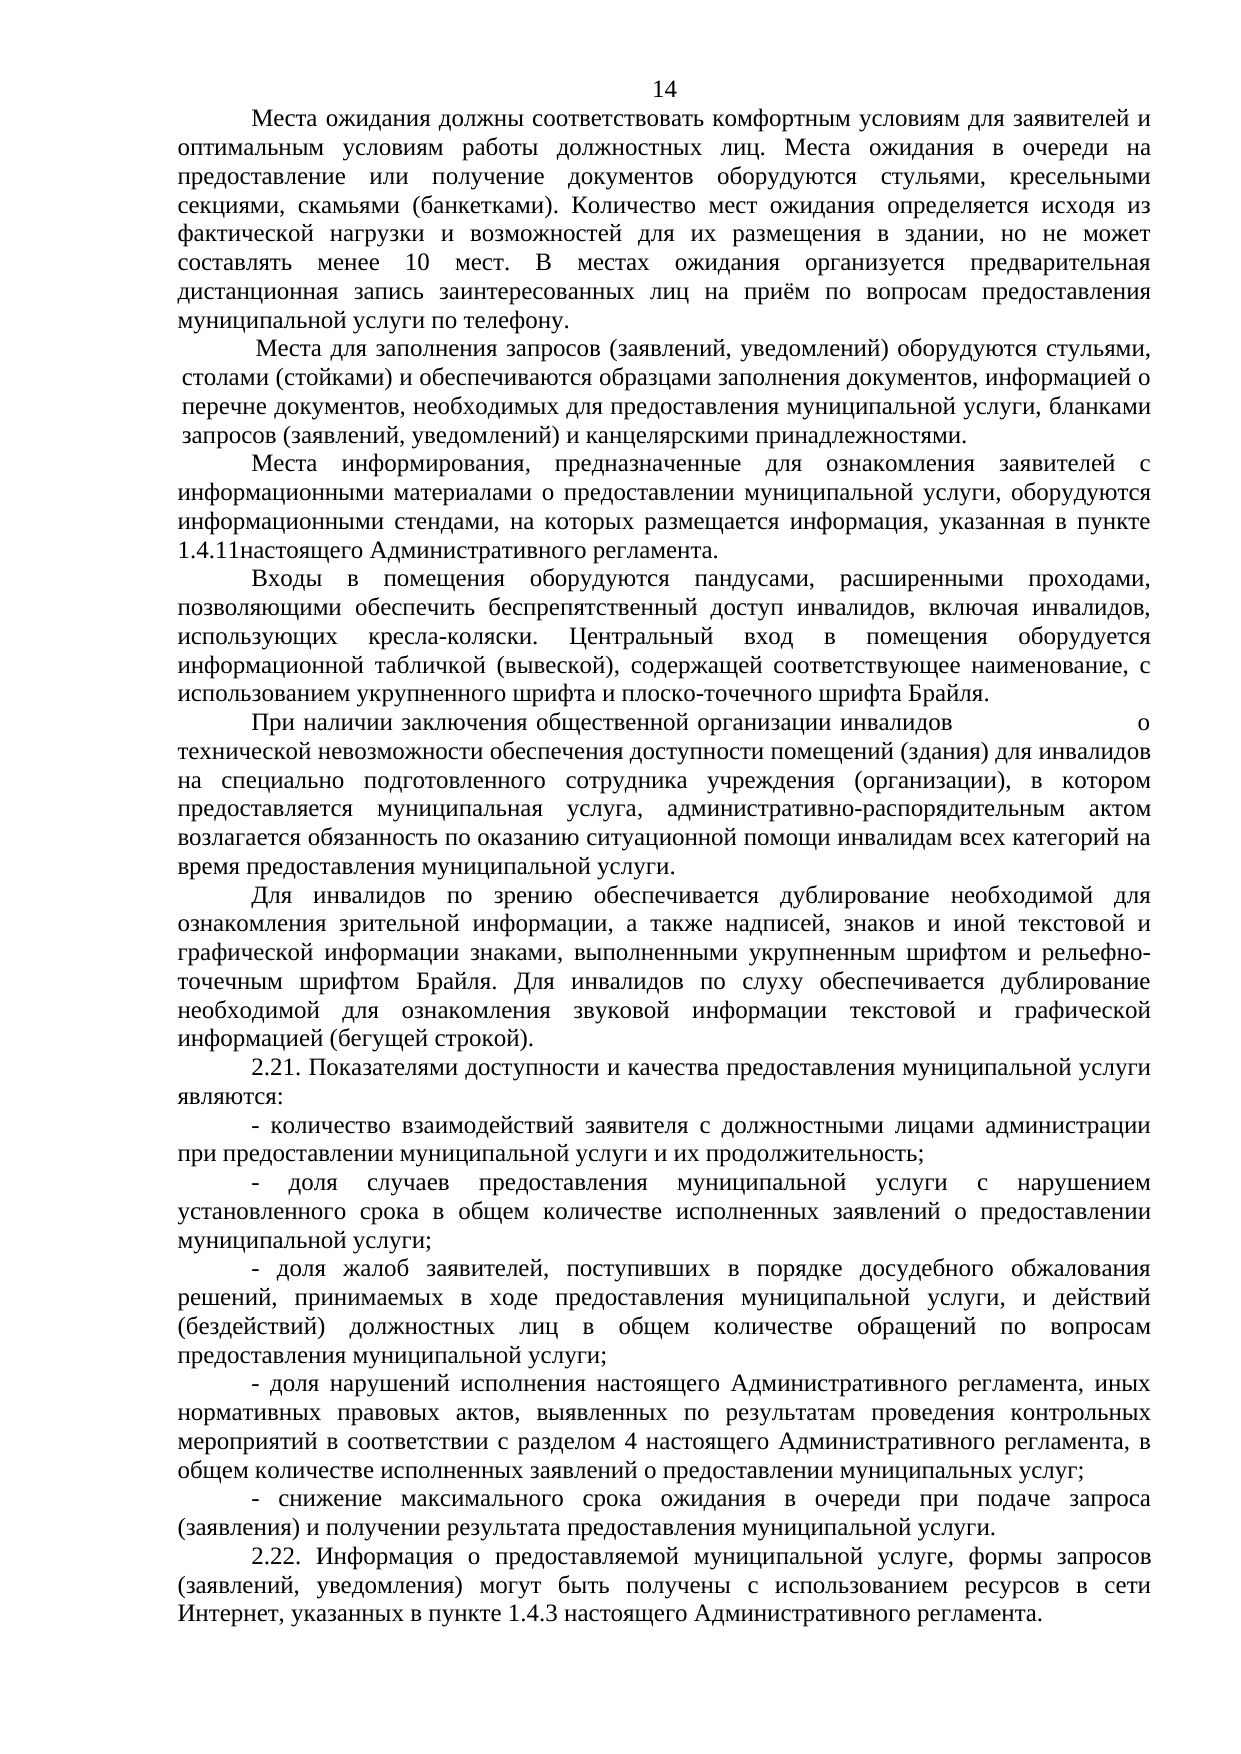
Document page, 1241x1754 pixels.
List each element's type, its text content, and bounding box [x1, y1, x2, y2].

text 2.21. Показателями доступности и качества предоставления муниципальной услуги являются: [177, 1052, 1152, 1110]
text Для инвалидов по зрению обеспечивается дублирование необходимой для ознакомления зрительной информации, а также надписей, знаков и иной текстовой и графической информации знаками, выполненными укрупненным шрифтом и рельефно-точечным шрифтом Брайля. Для инвалидов по слуху обеспечивается дублирование необходимой для ознакомления звуковой информации текстовой и графической информацией (бегущей строкой). [177, 880, 1152, 1052]
text - доля случаев предоставления муниципальной услуги с нарушением установленного срока в общем количестве исполненных заявлений о предоставлении муниципальной услуги; [177, 1167, 1152, 1253]
text Места для заполнения запросов (заявлений, уведомлений) оборудуются стульями, столами (стойками) и обеспечиваются образцами заполнения документов, информацией о перечне документов, необходимых для предоставления муниципальной услуги, бланками запросов (заявлений, уведомлений) и канцелярскими принадлежностями. [182, 333, 1152, 448]
text - доля жалоб заявителей, поступивших в порядке досудебного обжалования решений, принимаемых в ходе предоставления муниципальной услуги, и действий (бездействий) должностных лиц в общем количестве обращений по вопросам предоставления муниципальной услуги; [177, 1253, 1152, 1368]
text Места информирования, предназначенные для ознакомления заявителей с информационными материалами о предоставлении муниципальной услуги, оборудуются информационными стендами, на которых размещается информация, указанная в пункте 1.4.11настоящего Административного регламента. [177, 448, 1152, 563]
text Места ожидания должны соответствовать комфортным условиям для заявителей и оптимальным условиям работы должностных лиц. Места ожидания в очереди на предоставление или получение документов оборудуются стульями, кресельными секциями, скамьями (банкетками). Количество мест ожидания определяется исходя из фактической нагрузки и возможностей для их размещения в здании, но не может составлять менее 10 мест. В местах ожидания организуется предварительная дистанционная запись заинтересованных лиц на приём по вопросам предоставления муниципальной услуги по телефону. [177, 103, 1152, 333]
text Входы в помещения оборудуются пандусами, расширенными проходами, позволяющими обеспечить беспрепятственный доступ инвалидов, включая инвалидов, использующих кресла-коляски. Центральный вход в помещения оборудуется информационной табличкой (вывеской), содержащей соответствующее наименование, с использованием укрупненного шрифта и плоско-точечного шрифта Брайля. [177, 563, 1152, 707]
text - доля нарушений исполнения настоящего Административного регламента, иных нормативных правовых актов, выявленных по результатам проведения контрольных мероприятий в соответствии с разделом 4 настоящего Административного регламента, в общем количестве исполненных заявлений о предоставлении муниципальных услуг; [177, 1368, 1152, 1483]
text - снижение максимального срока ожидания в очереди при подаче запроса (заявления) и получении результата предоставления муниципальной услуги. [177, 1483, 1152, 1541]
text При наличии заключения общественной организации инвалидов о технической невозможности обеспечения доступности помещений (здания) для инвалидов на специально подготовленного сотрудника учреждения (организации), в котором предоставляется муниципальная услуга, административно-распорядительным актом возлагается обязанность по оказанию ситуационной помощи инвалидам всех категорий на время предоставления муниципальной услуги. [177, 707, 1152, 880]
text - количество взаимодействий заявителя с должностными лицами администрации при предоставлении муниципальной услуги и их продолжительность; [177, 1110, 1152, 1167]
text 2.22. Информация о предоставляемой муниципальной услуге, формы запросов (заявлений, уведомления) могут быть получены с использованием ресурсов в сети Интернет, указанных в пункте 1.4.3 настоящего Административного регламента. [177, 1541, 1152, 1627]
